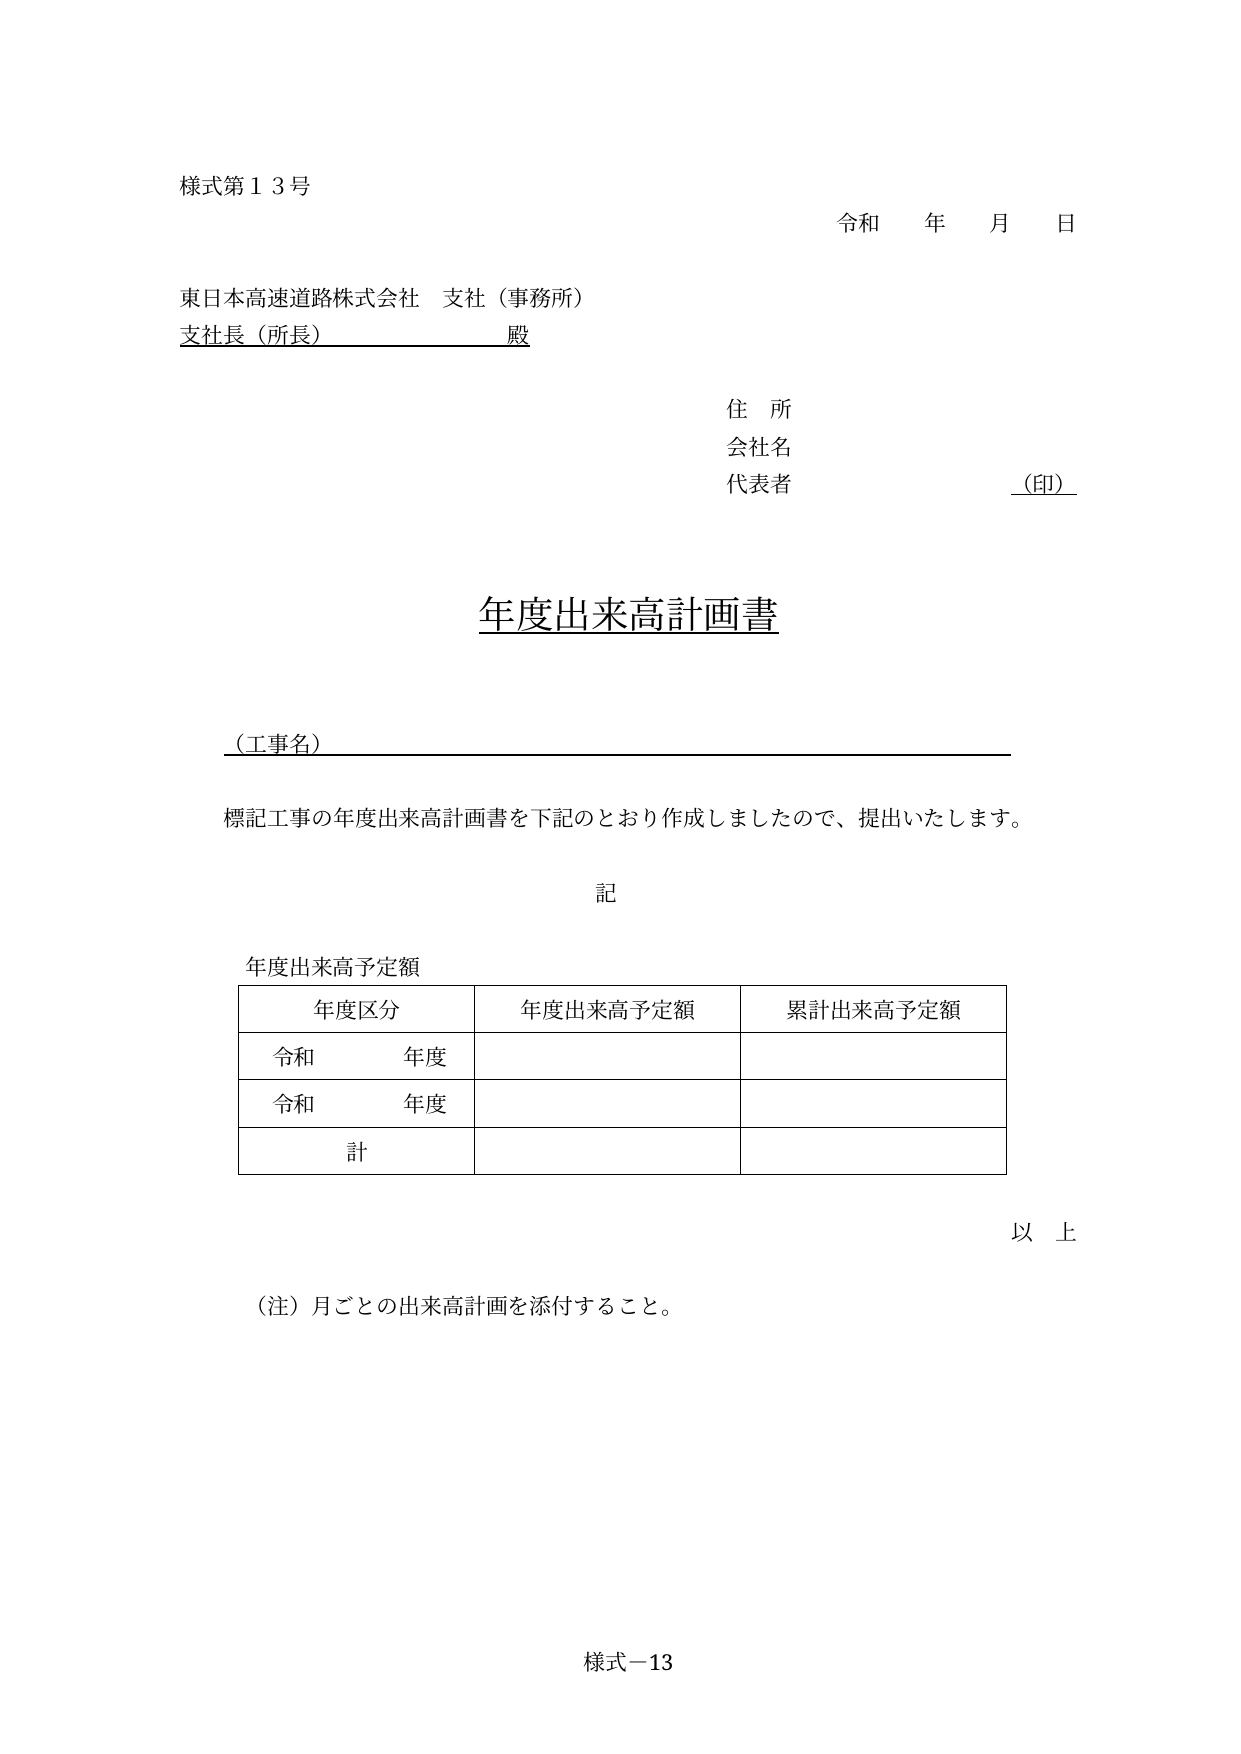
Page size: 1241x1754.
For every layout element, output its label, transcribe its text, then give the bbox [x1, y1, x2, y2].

text （注）月ごとの出来高計画を添付すること。 [179, 1286, 1077, 1324]
table_header 累計出来高予定額 [741, 986, 1006, 1032]
table_cell 令和 年度 [239, 1080, 474, 1127]
text 年度出来高計画書 [179, 576, 1077, 650]
text 標記工事の年度出来高計画書を下記のとおり作成しましたので、提出いたします。 [179, 799, 1077, 836]
table_header 年度区分 [239, 986, 474, 1032]
table_cell 計 [239, 1128, 474, 1174]
table_header 年度出来高予定額 [475, 986, 740, 1032]
text 支社長（所長） 殿 [179, 315, 1077, 352]
table_cell [741, 1128, 1006, 1174]
text 代表者 （印） [179, 464, 1077, 501]
text 以 上 [179, 1212, 1077, 1249]
table_cell 令和 年度 [239, 1033, 474, 1079]
table_cell [741, 1033, 1006, 1079]
text 会社名 [179, 427, 1077, 464]
text 年度出来高予定額 [179, 947, 1077, 985]
text （工事名） [179, 724, 1077, 762]
text 住 所 [179, 390, 1077, 427]
table_cell [475, 1080, 740, 1127]
text 様式第１３号 [179, 167, 1077, 204]
text 令和 年 月 日 [179, 204, 1077, 241]
text 記 [179, 873, 1077, 910]
text 東日本高速道路株式会社 支社（事務所） [179, 278, 1077, 315]
table_cell [475, 1033, 740, 1079]
table_cell [741, 1080, 1006, 1127]
table_cell [475, 1128, 740, 1174]
